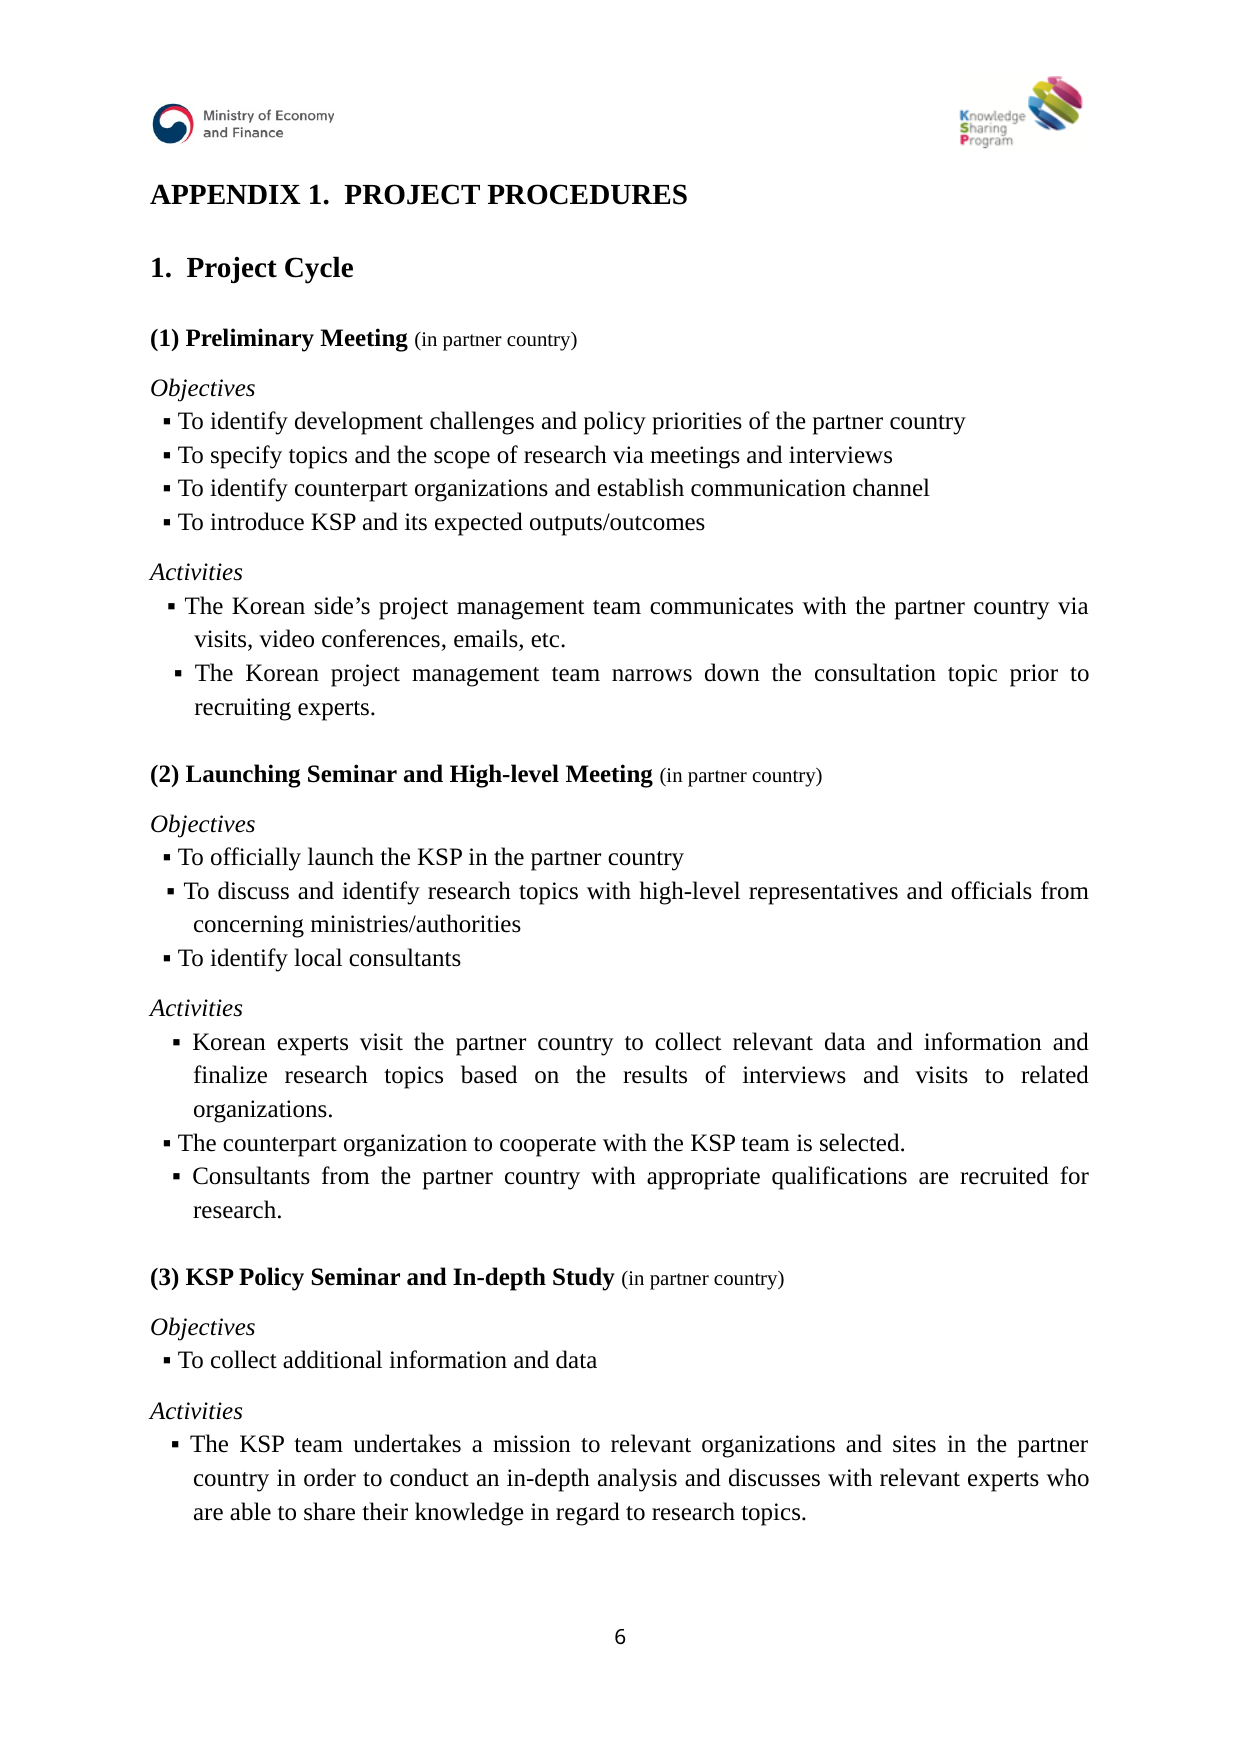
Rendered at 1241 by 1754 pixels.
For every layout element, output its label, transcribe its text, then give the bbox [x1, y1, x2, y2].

text APPENDIX 1. PROJECT PROCEDURES [150, 177, 1090, 211]
list Activities [150, 1396, 1090, 1425]
list ▪ The counterpart organization to cooperate with the KSP team is selected. [150, 1128, 1090, 1156]
list (2) Launching Seminar and High-level Meeting (in partner country) [150, 759, 1090, 787]
picture [151, 102, 334, 146]
list ▪ To officially launch the KSP in the partner country [150, 842, 1090, 871]
list ▪ To specify topics and the scope of research via meetings and interviews [150, 440, 1090, 469]
list Objectives [150, 809, 1090, 838]
list Objectives [150, 1312, 1090, 1341]
list ▪ To collect additional information and data [150, 1346, 1090, 1374]
list ▪ To identify counterpart organizations and establish communication channel [150, 473, 1090, 502]
text Activities [150, 557, 1090, 586]
list ▪ To introduce KSP and its expected outputs/outcomes [150, 507, 1090, 536]
text ▪ To identify development challenges and policy priorities of the partner country [150, 406, 1090, 435]
text ▪ To identify local consultants [150, 943, 1090, 972]
list ▪ To discuss and identify research topics with high-level representatives and officials from concerning ministries/authorities [150, 876, 1090, 938]
list (1) Preliminary Meeting (in partner country) [150, 323, 1090, 351]
list Activities [150, 993, 1090, 1022]
text ▪ Consultants from the partner country with appropriate qualifications are recruited for research. [150, 1161, 1090, 1223]
picture [958, 75, 1092, 163]
list Objectives [150, 373, 1090, 402]
text ▪ The Korean side’s project management team communicates with the partner country via visits, video conferences, emails, etc. [150, 591, 1090, 653]
text ▪ Korean experts visit the partner country to collect relevant data and information and finalize research topics based on the results of interviews and visits to related organizations. [150, 1027, 1090, 1123]
text 1. Project Cycle [150, 250, 1090, 283]
text ▪ The Korean project management team narrows down the consultation topic prior to recruiting experts. [150, 658, 1090, 720]
list ▪ The KSP team undertakes a mission to relevant organizations and sites in the partner country in order to conduct an in-depth analysis and discusses with relevant experts who are able to share their knowledge in regard to research topics. [150, 1429, 1090, 1525]
list (3) KSP Policy Seminar and In-depth Study (in partner country) [150, 1262, 1090, 1291]
